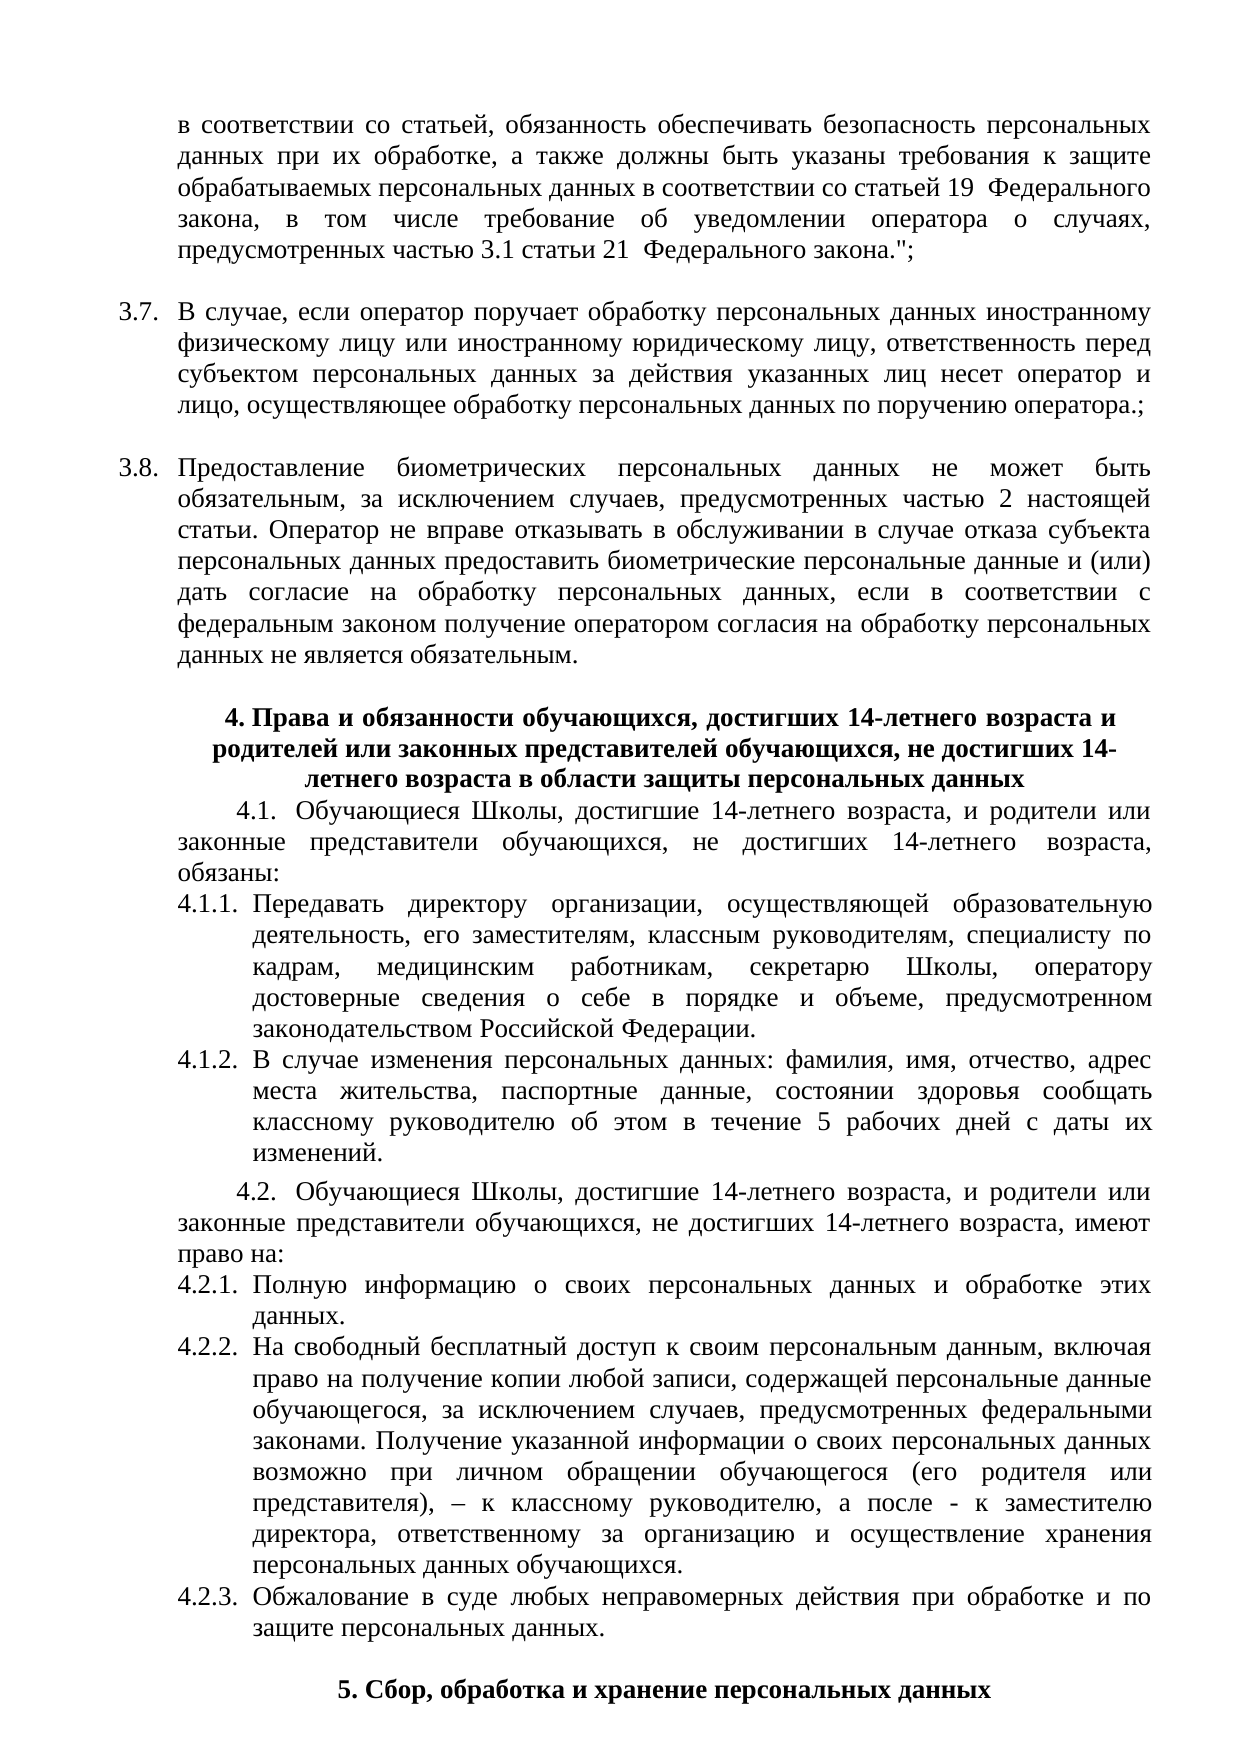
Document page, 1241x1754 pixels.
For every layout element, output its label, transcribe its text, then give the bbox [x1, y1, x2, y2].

list Предоставление биометрических персональных данных не может быть обязательным, за исключением случаев, предусмотренных частью 2 настоящей статьи. Оператор не вправе отказывать в обслуживании в случае отказа субъекта персональных данных предоставить биометрические персональные данные и (или) дать согласие на обработку персональных данных, если в соответствии с федеральным законом получение оператором согласия на обработку персональных данных не является обязательным. [118, 451, 1152, 669]
list В случае изменения персональных данных: фамилия, имя, отчество, адрес места жительства, паспортные данные, состоянии здоровья сообщать классному руководителю об этом в течение 5 рабочих дней с даты их изменений. [177, 1043, 1153, 1168]
list Полную информацию о своих персональных данных и обработке этих данных. [177, 1268, 1152, 1331]
list Обжалование в суде любых неправомерных действия при обработке и по защите персональных данных. [177, 1580, 1152, 1642]
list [118, 108, 1152, 264]
subtitle Сбор, обработка и хранение персональных данных [337, 1674, 1173, 1705]
list Обучающиеся Школы, достигшие 14-летнего возраста, и родители или законные представители обучающихся, не достигших 14-летнего возраста, имеют право на: [177, 1175, 1152, 1268]
list На свободный бесплатный доступ к своим персональным данным, включая право на получение копии любой записи, содержащей персональные данные обучающегося, за исключением случаев, предусмотренных федеральными законами. Получение указанной информации о своих персональных данных возможно при личном обращении обучающегося (его родителя или представителя), – к классному руководителю, а после - к заместителю директора, ответственному за организацию и осуществление хранения персональных данных обучающихся. [177, 1331, 1152, 1580]
list Передавать директору организации, осуществляющей образовательную деятельность, его заместителям, классным руководителям, специалисту по кадрам, медицинским работникам, секретарю Школы, оператору достоверные сведения о себе в порядке и объеме, предусмотренном законодательством Российской Федерации. [177, 887, 1152, 1043]
list Обучающиеся Школы, достигшие 14-летнего возраста, и родители или законные представители обучающихся, не достигших 14-летнего возраста, обязаны: [177, 794, 1152, 887]
subtitle Права и обязанности обучающихся, достигших 14-летнего возраста и родителей или законных представителей обучающихся, не достигших 14- [212, 701, 1117, 763]
list В случае, если оператор поручает обработку персональных данных иностранному физическому лицу или иностранному юридическому лицу, ответственность перед субъектом персональных данных за действия указанных лиц несет оператор и лицо, осуществляющее обработку персональных данных по поручению оператора.; [118, 295, 1152, 420]
text летнего возраста в области защиты персональных данных [304, 763, 1173, 794]
